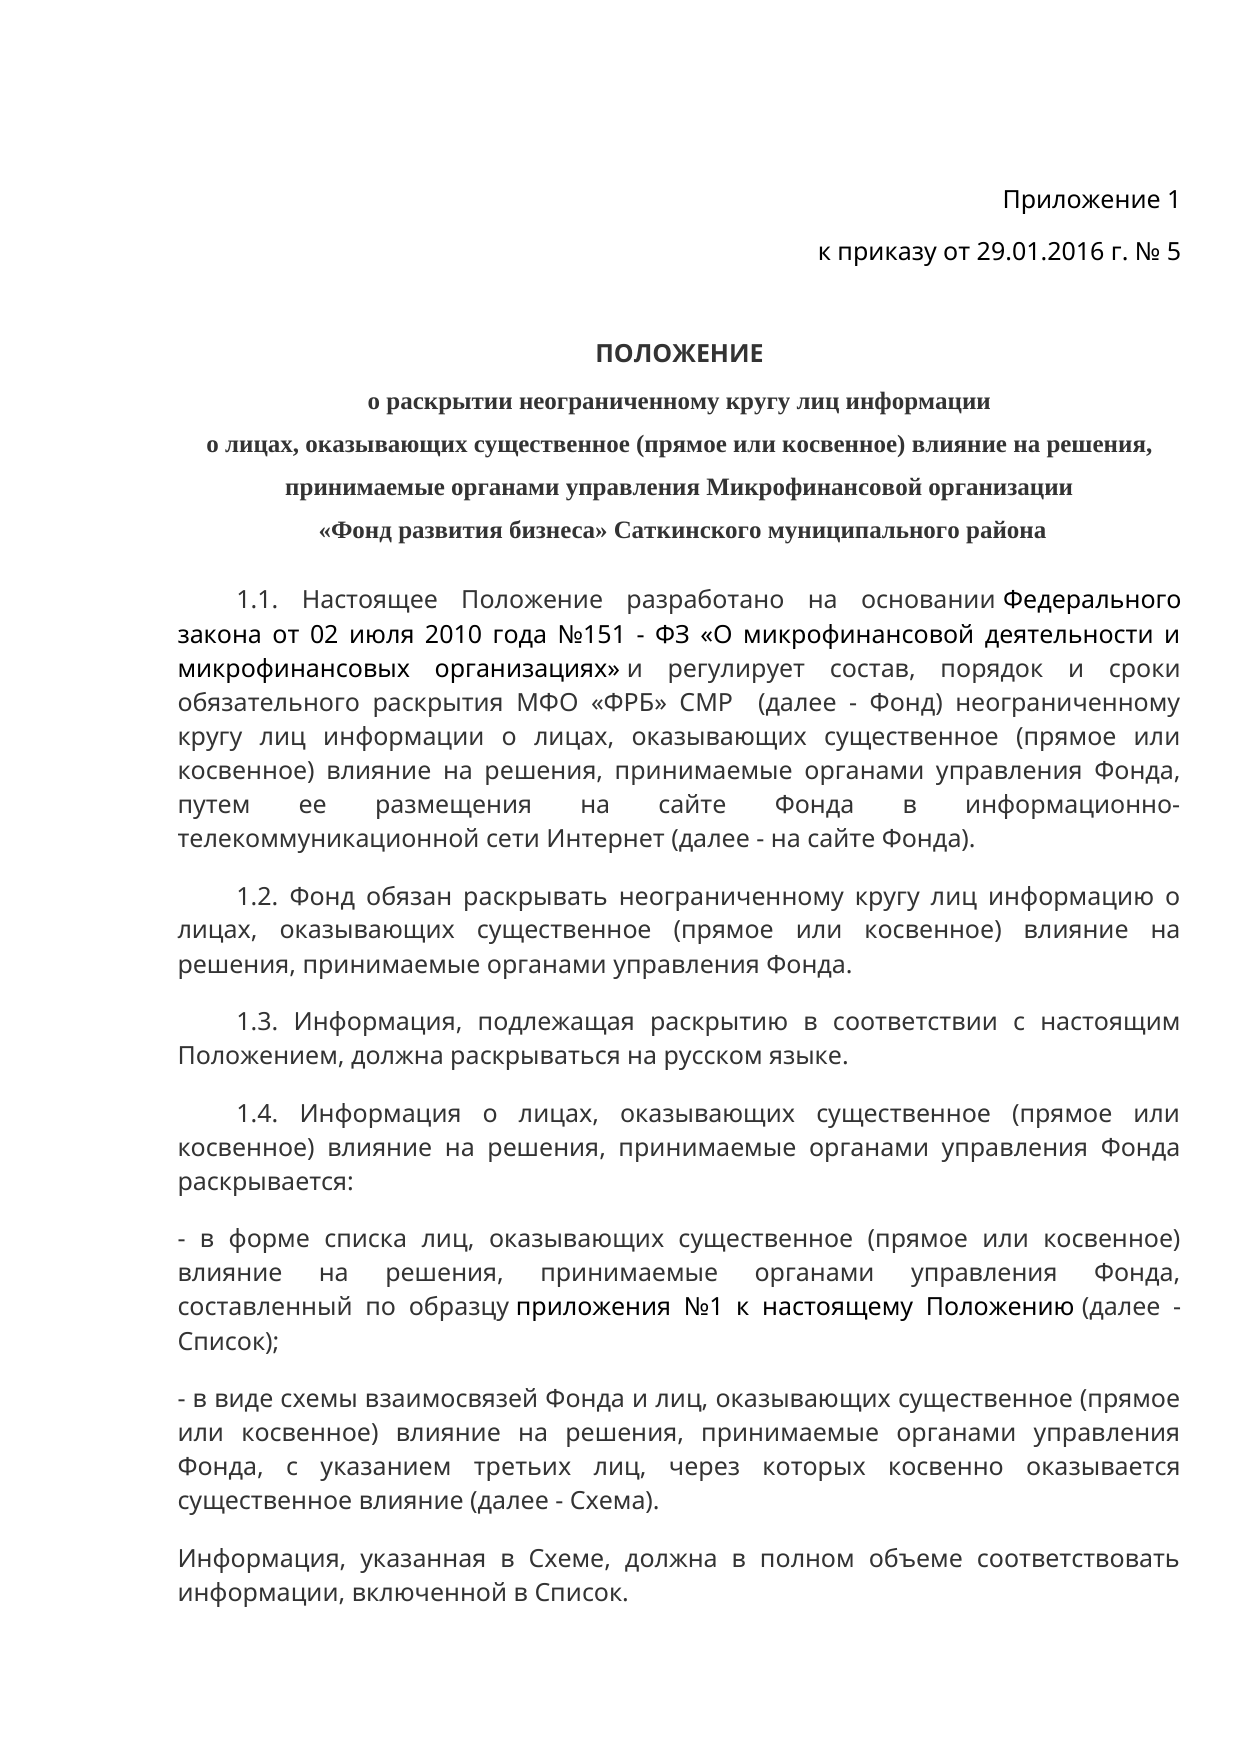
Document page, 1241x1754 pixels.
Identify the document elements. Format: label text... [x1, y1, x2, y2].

text ПОЛОЖЕНИЕ [177, 335, 1181, 369]
text Приложение 1 [177, 182, 1181, 216]
text о лицах, оказывающих существенное (прямое или косвенное) влияние на решения, принимаемые органами управления Микрофинансовой организации [177, 429, 1181, 501]
text - в форме списка лиц, оказывающих существенное (прямое или косвенное) влияние на решения, принимаемые органами управления Фонда, составленный по образцу приложения №1 к настоящему Положению (далее - Список); [177, 1221, 1181, 1357]
text к приказу от 29.01.2016 г. № 5 [177, 233, 1181, 267]
text «Фонд развития бизнеса» Саткинского муниципального района [177, 516, 1181, 544]
text Информация, указанная в Схеме, должна в полном объеме соответствовать информации, включенной в Список. [177, 1540, 1181, 1608]
text - в виде схемы взаимосвязей Фонда и лиц, оказывающих существенное (прямое или косвенное) влияние на решения, принимаемые органами управления Фонда, с указанием третьих лиц, через которых косвенно оказывается существенное влияние (далее - Схема). [177, 1381, 1181, 1517]
text 1.4. Информация о лицах, оказывающих существенное (прямое или косвенное) влияние на решения, принимаемые органами управления Фонда раскрывается: [177, 1095, 1181, 1197]
text 1.3. Информация, подлежащая раскрытию в соответствии с настоящим Положением, должна раскрываться на русском языке. [177, 1004, 1181, 1072]
text о раскрытии неограниченному кругу лиц информации [177, 386, 1181, 415]
text 1.1. Настоящее Положение разработано на основании Федерального закона от 02 июля 2010 года №151 - ФЗ «О микрофинансовой деятельности и микрофинансовых организациях» и регулирует состав, порядок и сроки обязательного раскрытия МФО «ФРБ» СМР (далее - Фонд) неограниченному кругу лиц информации о лицах, оказывающих существенное (прямое или косвенное) влияние на решения, принимаемые органами управления Фонда, путем ее размещения на сайте Фонда в информационно-телекоммуникационной сети Интернет (далее - на сайте Фонда). [177, 582, 1181, 855]
text 1.2. Фонд обязан раскрывать неограниченному кругу лиц информацию о лицах, оказывающих существенное (прямое или косвенное) влияние на решения, принимаемые органами управления Фонда. [177, 878, 1181, 980]
